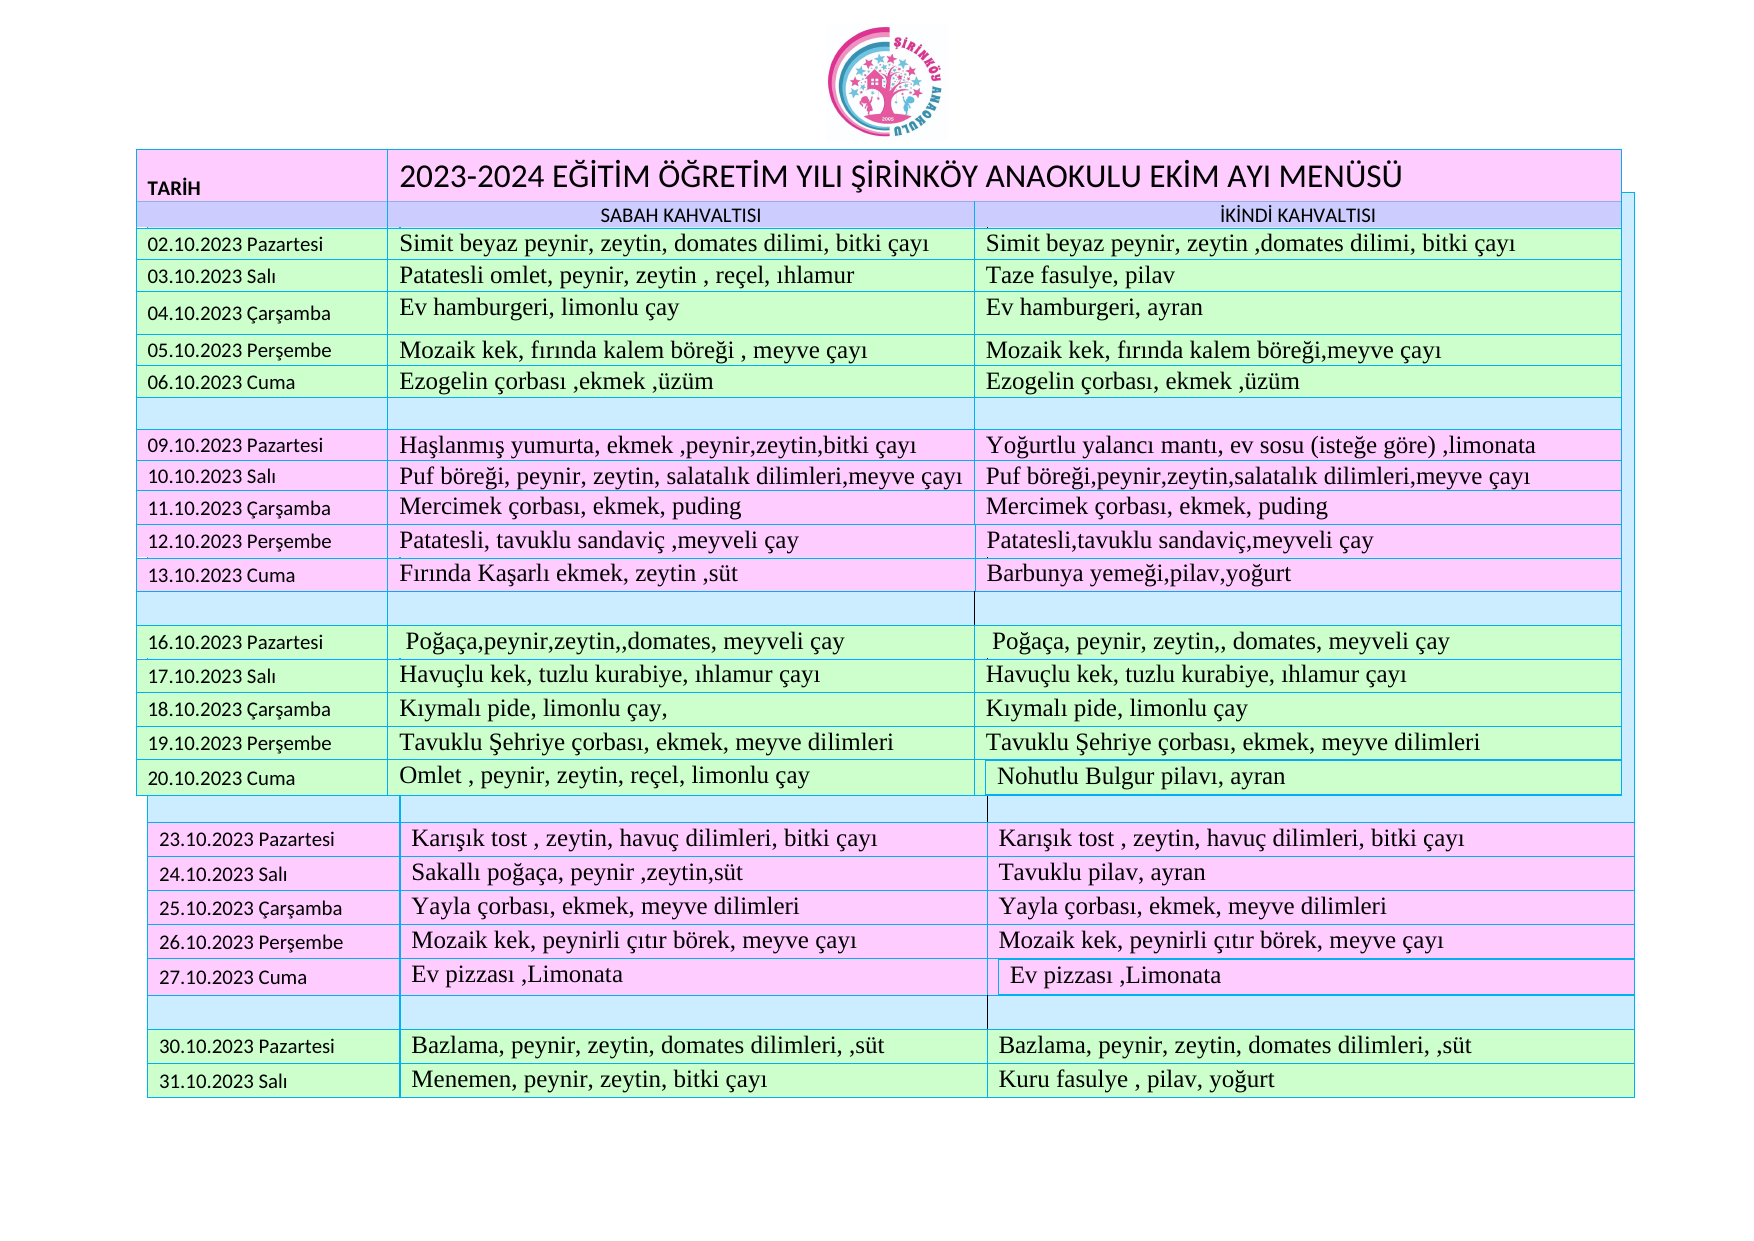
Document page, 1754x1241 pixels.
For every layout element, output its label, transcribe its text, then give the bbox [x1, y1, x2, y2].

table_cell [137, 202, 387, 227]
table_cell [401, 996, 987, 1029]
table_cell Simit beyaz peynir, zeytin ,domates dilimi, bitki çayı [975, 229, 1621, 259]
table_cell [137, 592, 387, 625]
table_cell Karışık tost , zeytin, havuç dilimleri, bitki çayı [401, 823, 987, 856]
table_cell Mozaik kek, fırında kalem böreği , meyve çayı [388, 335, 974, 365]
table_cell Poğaça,peynir,zeytin,,domates, meyveli çay [388, 626, 974, 658]
table_cell 02.10.2023 Pazartesi [137, 229, 387, 259]
table_cell Kıymalı pide, limonlu çay, [388, 693, 974, 726]
table_cell Taze fasulye, pilav [975, 260, 1621, 291]
table_cell 03.10.2023 Salı [137, 260, 387, 291]
table_cell Yayla çorbası, ekmek, meyve dilimleri [401, 891, 987, 924]
table_cell SABAH KAHVALTISI [388, 202, 974, 227]
table_cell Patatesli, tavuklu sandaviç ,meyveli çay [388, 525, 975, 557]
table_cell Tavuklu pilav, ayran [988, 857, 1634, 890]
table_cell Puf böreği, peynir, zeytin, salatalık dilimleri,meyve çayı [388, 461, 974, 490]
table_cell 20.10.2023 Cuma [137, 760, 387, 795]
table_cell Yoğurtlu yalancı mantı, ev sosu (isteğe göre) ,limonata [975, 430, 1621, 460]
table_cell Kıymalı pide, limonlu çay [975, 693, 1621, 726]
table_cell 17.10.2023 Salı [137, 660, 387, 692]
table_cell Karışık tost , zeytin, havuç dilimleri, bitki çayı [988, 823, 1634, 856]
table_cell 12.10.2023 Perşembe [137, 525, 387, 557]
table_cell [975, 760, 985, 795]
table_cell Omlet , peynir, zeytin, reçel, limonlu çay [388, 760, 974, 795]
table_cell Ev hamburgeri, limonlu çay [388, 292, 974, 334]
table_cell 13.10.2023 Cuma [137, 559, 387, 591]
table_cell Mozaik kek, peynirli çıtır börek, meyve çayı [401, 925, 987, 958]
table_cell Ev hamburgeri, ayran [975, 292, 1621, 334]
table_cell 30.10.2023 Pazartesi [148, 1030, 399, 1063]
table_cell 23.10.2023 Pazartesi [148, 823, 399, 856]
table_cell 16.10.2023 Pazartesi [137, 626, 387, 658]
table_cell 27.10.2023 Cuma [148, 959, 399, 995]
table_cell Ev pizzası ,Limonata [401, 959, 987, 995]
table_cell Tavuklu Şehriye çorbası, ekmek, meyve dilimleri [975, 727, 1621, 759]
table_cell Yayla çorbası, ekmek, meyve dilimleri [988, 891, 1634, 924]
table_cell Mozaik kek, fırında kalem böreği,meyve çayı [975, 335, 1621, 365]
table_cell Patatesli,tavuklu sandaviç,meyveli çay [976, 525, 1621, 557]
table_cell 24.10.2023 Salı [148, 857, 399, 890]
table_cell Mozaik kek, peynirli çıtır börek, meyve çayı [988, 925, 1634, 958]
table_header [148, 796, 399, 822]
table_cell [137, 398, 387, 429]
table_cell [388, 398, 974, 429]
table_cell 11.10.2023 Çarşamba [137, 491, 387, 524]
table_cell Mercimek çorbası, ekmek, puding [388, 491, 974, 524]
table_header [988, 193, 1634, 822]
table_cell İKİNDİ KAHVALTISI [975, 202, 1621, 227]
table_cell Menemen, peynir, zeytin, bitki çayı [401, 1064, 987, 1097]
table_cell Bazlama, peynir, zeytin, domates dilimleri, ,süt [401, 1030, 987, 1063]
table_cell 31.10.2023 Salı [148, 1064, 399, 1097]
table_cell [388, 592, 974, 625]
table_cell [988, 959, 998, 995]
table_cell Sakallı poğaça, peynir ,zeytin,süt [401, 857, 987, 890]
table_cell 19.10.2023 Perşembe [137, 727, 387, 759]
table_cell 04.10.2023 Çarşamba [137, 292, 387, 334]
table_cell [975, 398, 1621, 429]
table_cell Barbunya yemeği,pilav,yoğurt [976, 559, 1621, 591]
table_cell [148, 996, 399, 1029]
table_cell Kuru fasulye , pilav, yoğurt [988, 1064, 1634, 1097]
table_cell 18.10.2023 Çarşamba [137, 693, 387, 726]
table_cell Mercimek çorbası, ekmek, puding [975, 491, 1621, 524]
table_cell 10.10.2023 Salı [137, 461, 387, 490]
table_cell Fırında Kaşarlı ekmek, zeytin ,süt [388, 559, 975, 591]
table_cell Havuçlu kek, tuzlu kurabiye, ıhlamur çayı [975, 660, 1621, 692]
table_cell 26.10.2023 Perşembe [148, 925, 399, 958]
table_header [401, 796, 987, 822]
table_header 2023-2024 EĞİTİM ÖĞRETİM YILI ŞİRİNKÖY ANAOKULU EKİM AYI MENÜSÜ [388, 150, 1621, 201]
table_cell [975, 592, 1621, 625]
table_cell Haşlanmış yumurta, ekmek ,peynir,zeytin,bitki çayı [388, 430, 974, 460]
picture [825, 24, 948, 141]
table_cell 09.10.2023 Pazartesi [137, 430, 387, 460]
table_cell 05.10.2023 Perşembe [137, 335, 387, 365]
table_cell Tavuklu Şehriye çorbası, ekmek, meyve dilimleri [388, 727, 974, 759]
table_cell Patatesli omlet, peynir, zeytin , reçel, ıhlamur [388, 260, 974, 291]
table_cell Simit beyaz peynir, zeytin, domates dilimi, bitki çayı [388, 229, 974, 259]
table_cell 25.10.2023 Çarşamba [148, 891, 399, 924]
table_cell 06.10.2023 Cuma [137, 366, 387, 397]
table_cell Puf böreği,peynir,zeytin,salatalık dilimleri,meyve çayı [975, 461, 1621, 490]
table_header TARİH [137, 150, 387, 201]
table_cell Ezogelin çorbası, ekmek ,üzüm [975, 366, 1621, 397]
table_cell Poğaça, peynir, zeytin,, domates, meyveli çay [975, 626, 1621, 658]
table_cell Bazlama, peynir, zeytin, domates dilimleri, ,süt [988, 1030, 1634, 1063]
table_cell Havuçlu kek, tuzlu kurabiye, ıhlamur çayı [388, 660, 974, 692]
table_cell Ezogelin çorbası ,ekmek ,üzüm [388, 366, 974, 397]
table_cell [988, 996, 1634, 1029]
